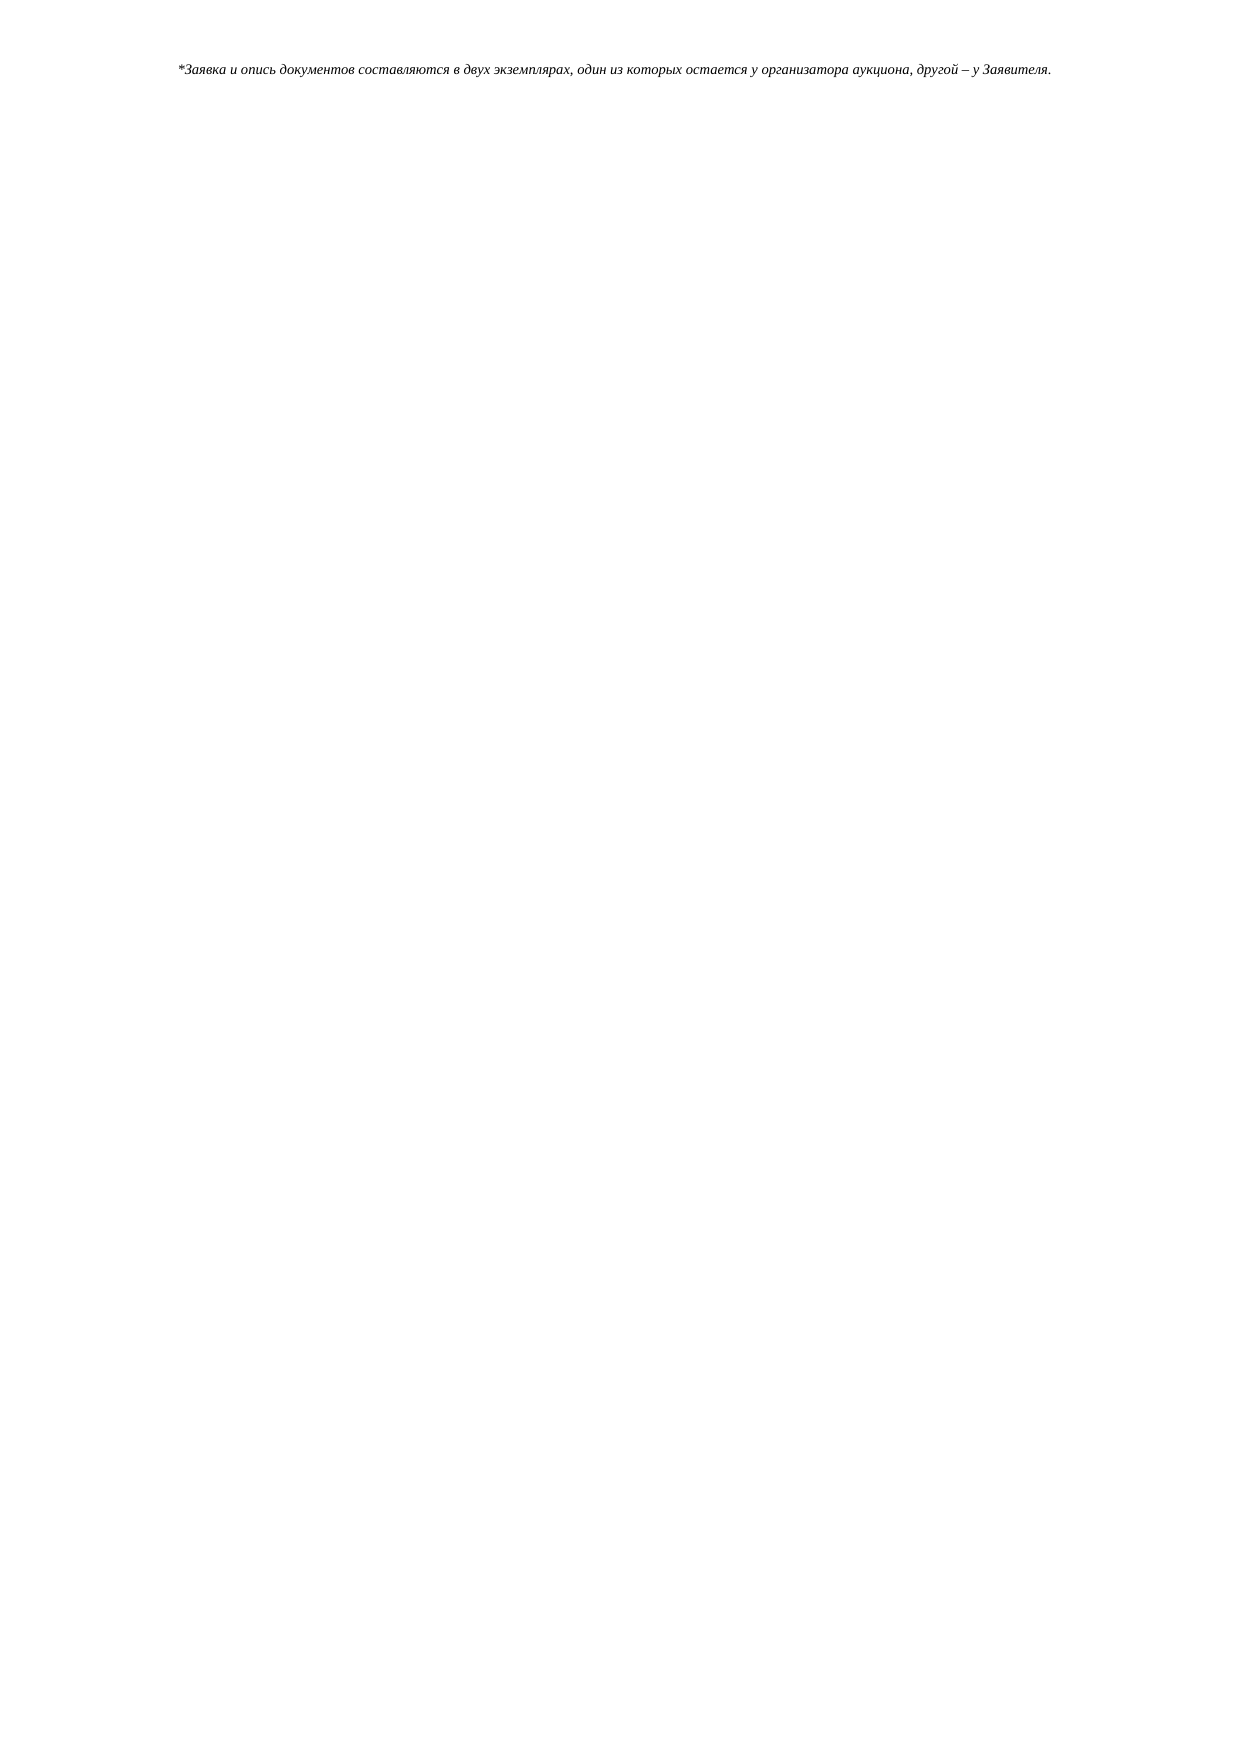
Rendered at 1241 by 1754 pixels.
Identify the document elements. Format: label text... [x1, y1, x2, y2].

text *Заявка и опись документов составляются в двух экземплярах, один из которых остается у организатора аукциона, другой – у Заявителя. [177, 61, 1181, 78]
